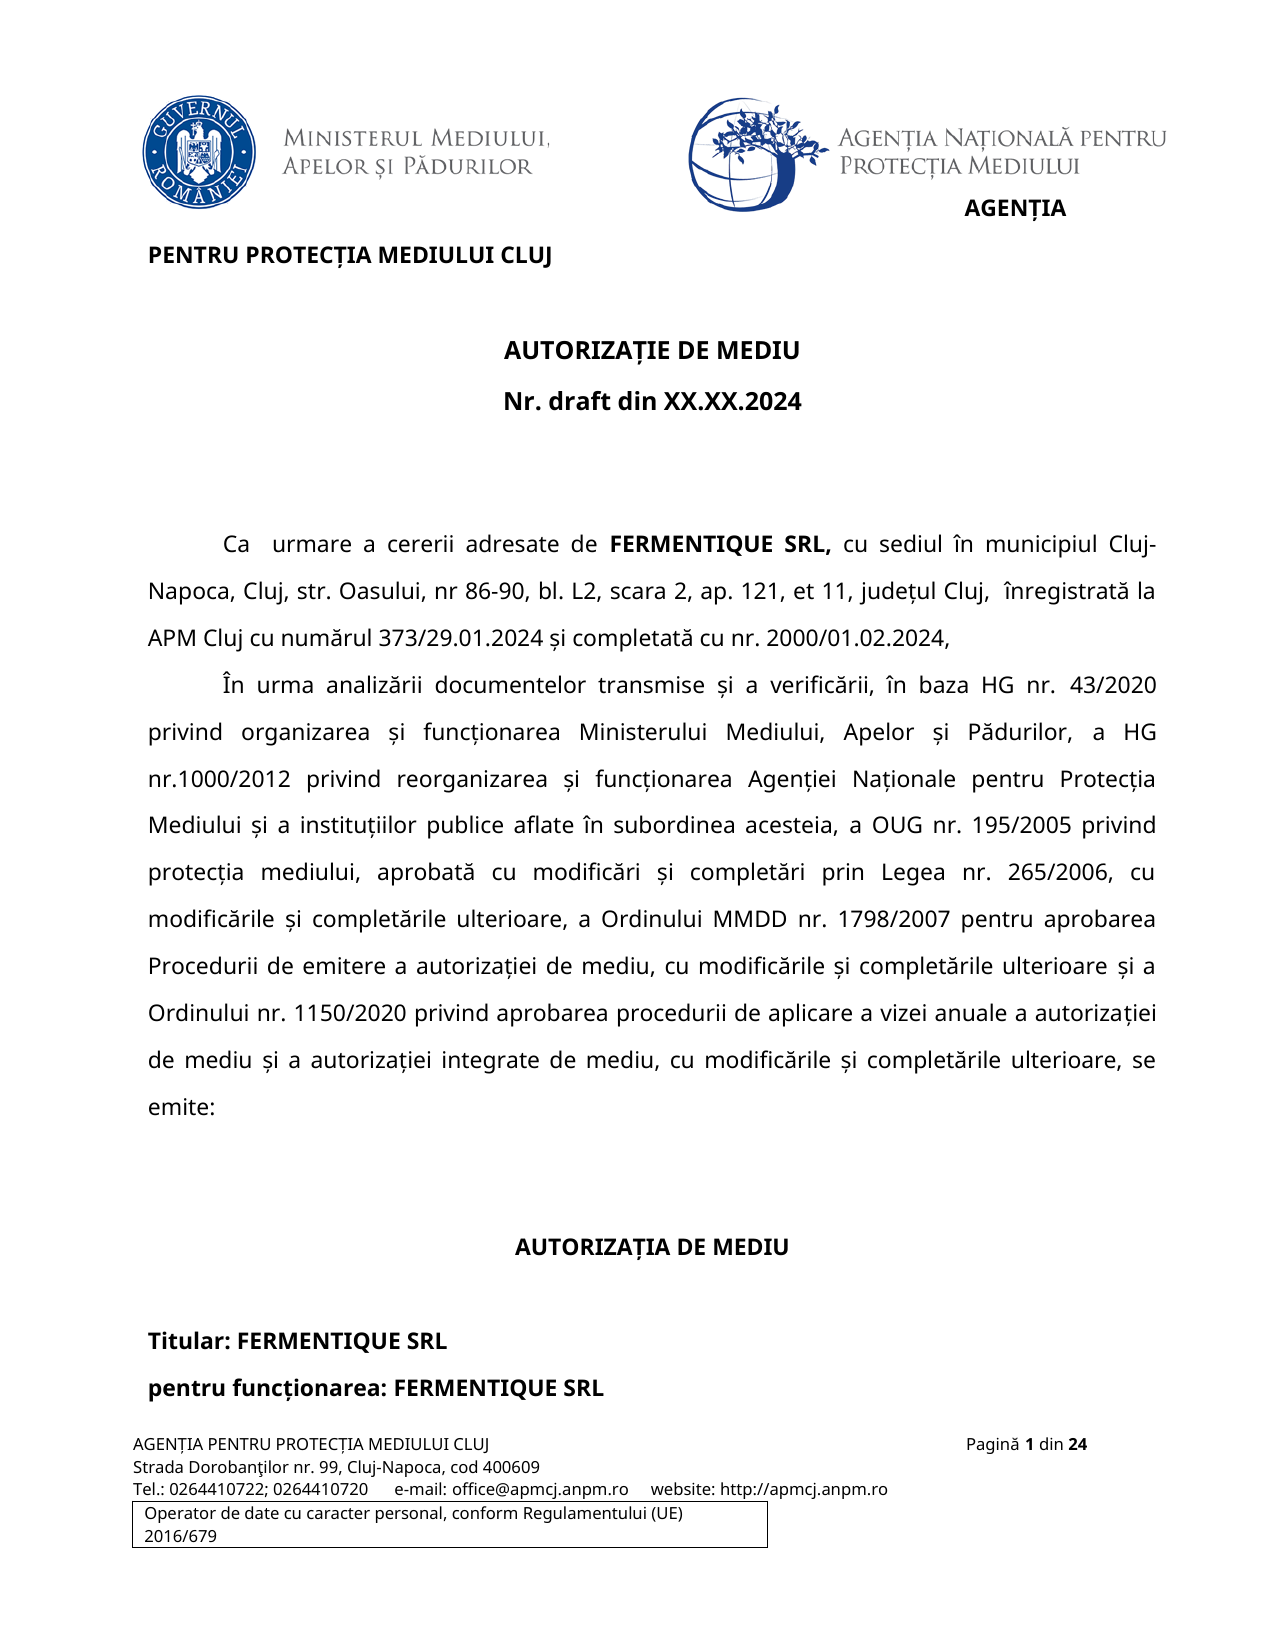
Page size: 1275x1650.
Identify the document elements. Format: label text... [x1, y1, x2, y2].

text Nr. draft din XX.XX.2024 [148, 383, 1157, 417]
text AGENȚIA PENTRU PROTECȚIA MEDIULUI CLUJ [148, 165, 1157, 270]
text În urma analizării documentelor transmise și a verificării, în baza HG nr. 43/2020 privind organizarea și funcționarea Ministerului Mediului, Apelor și Pădurilor, a HG nr.1000/2012 privind reorganizarea și funcționarea Agenției Naționale pentru Protecția Mediului și a instituțiilor publice aflate în subordinea acesteia, a OUG nr. 195/2005 privind protecția mediului, aprobată cu modificări și completări prin Legea nr. 265/2006, cu modificările şi completările ulterioare, a Ordinului MMDD nr. 1798/2007 pentru aprobarea Procedurii de emitere a autorizației de mediu, cu modificările și completările ulterioare şi a Ordinului nr. 1150/2020 privind aprobarea procedurii de aplicare a vizei anuale a autorizaţiei de mediu şi a autorizaţiei integrate de mediu, cu modificările și completările ulterioare, se emite: [148, 669, 1157, 1122]
picture [135, 85, 1167, 217]
text Titular: FERMENTIQUE SRL [148, 1325, 1157, 1356]
text pentru funcţionarea: FERMENTIQUE SRL [148, 1372, 1157, 1403]
text AUTORIZAȚIA DE MEDIU [148, 1231, 1157, 1263]
text Ca urmare a cererii adresate de FERMENTIQUE SRL, cu sediul în municipiul Cluj-Napoca, Cluj, str. Oasului, nr 86-90, bl. L2, scara 2, ap. 121, et 11, județul Cluj, înregistrată la APM Cluj cu numărul 373/29.01.2024 și completată cu nr. 2000/01.02.2024, [148, 528, 1157, 653]
text AUTORIZAȚIE DE MEDIU [148, 332, 1157, 366]
